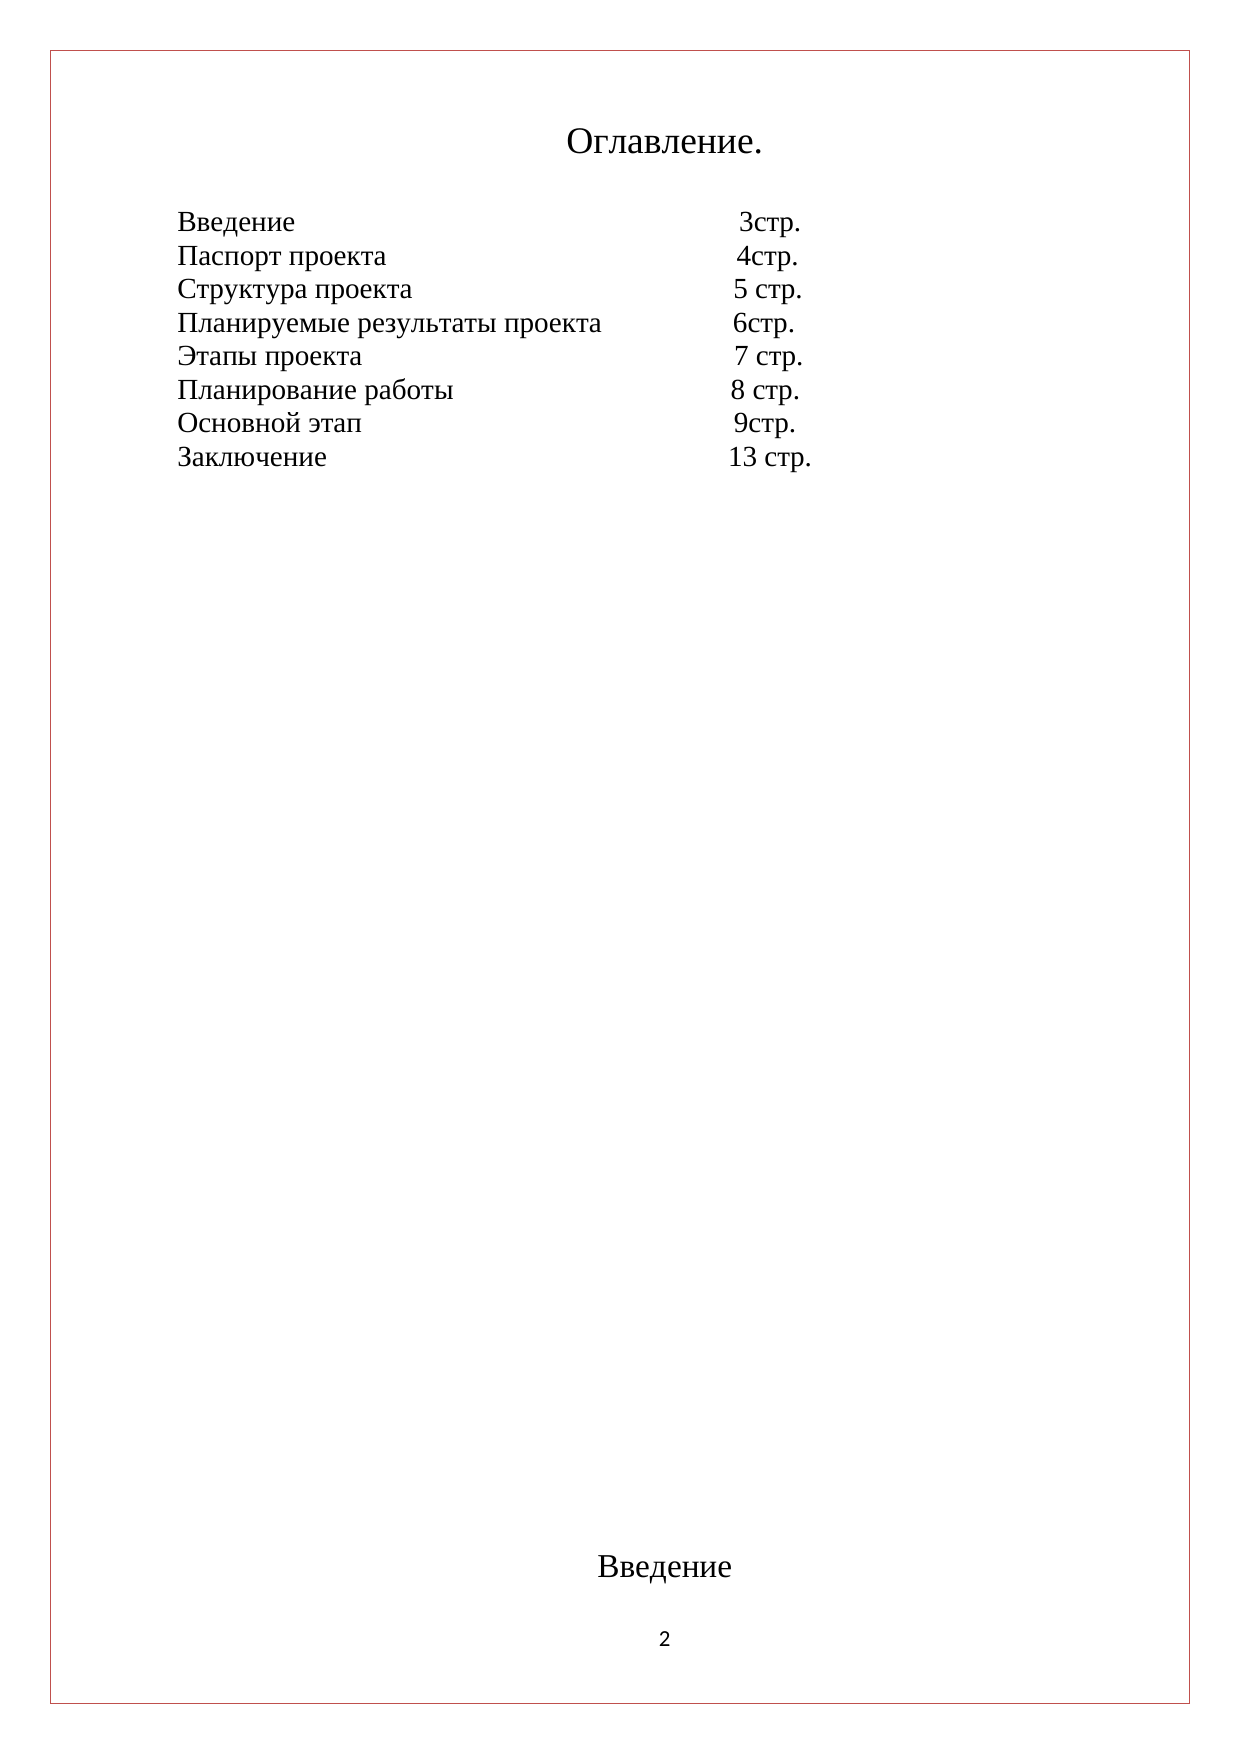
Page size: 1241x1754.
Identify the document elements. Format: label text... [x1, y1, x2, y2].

text Этапы проекта 7 стр. [177, 338, 1152, 372]
text Основной этап 9стр. [177, 406, 1152, 439]
text Введение 3стр. [177, 204, 1152, 238]
text Заключение 13 стр. [177, 439, 1152, 473]
text Структура проекта 5 стр. [177, 271, 1152, 305]
text Планирование работы 8 стр. [177, 372, 1152, 406]
text Планируемые результаты проекта 6стр. [177, 305, 1152, 338]
text Оглавление. [177, 118, 1152, 161]
text Паспорт проекта 4стр. [177, 238, 1152, 271]
text Введение [177, 1546, 1152, 1584]
